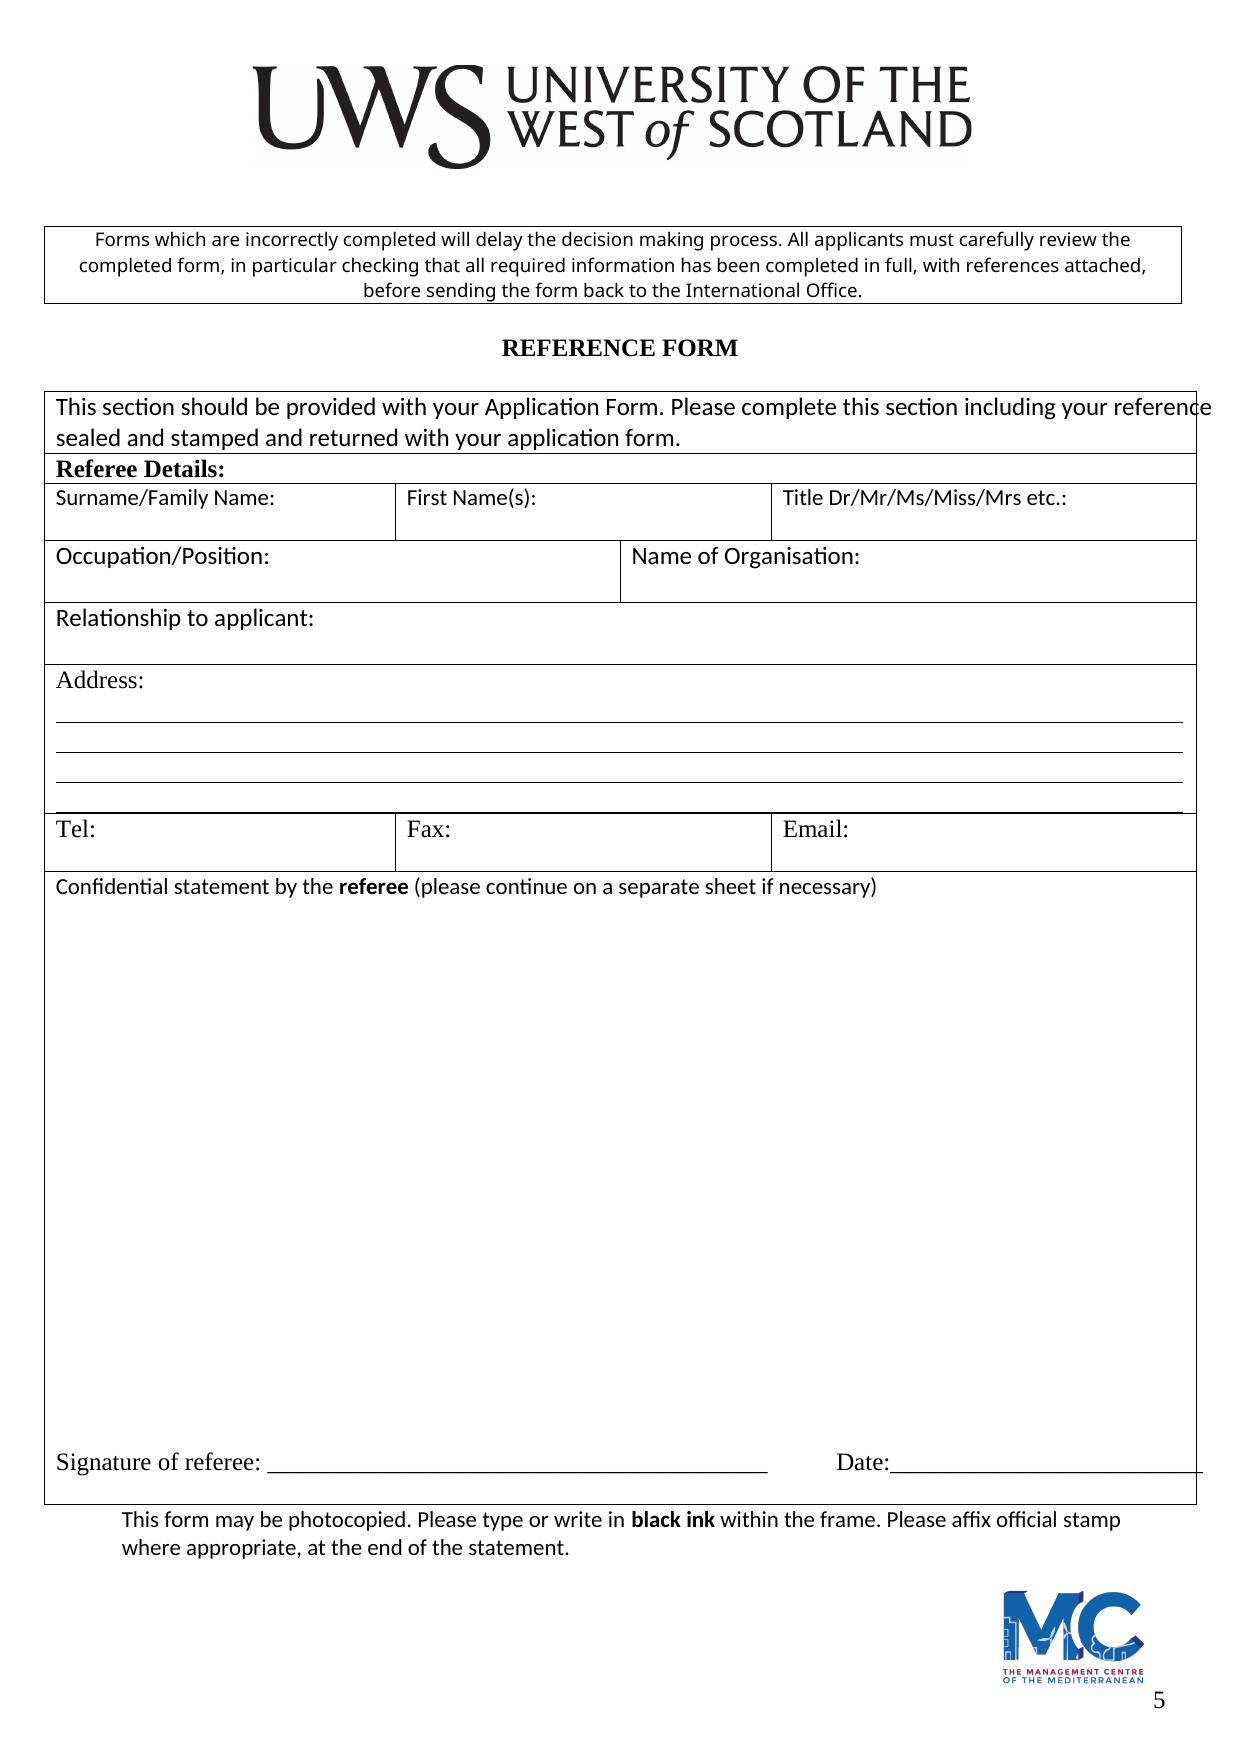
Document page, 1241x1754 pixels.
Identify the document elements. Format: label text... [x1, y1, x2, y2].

table_cell Email: [772, 814, 1196, 871]
table_cell Occupation/Position: [45, 541, 620, 602]
table_header This section should be provided with your Application Form. Please complete this section including your reference sealed and stamped and returned with your application form. [45, 392, 1196, 453]
table_cell Address: [45, 665, 1196, 813]
table_header Forms which are incorrectly completed will delay the decision making process. All applicants must carefully review the completed form, in particular checking that all required information has been completed in full, with references attached, before sending the form back to the International Office. [45, 227, 1181, 303]
picture [995, 1580, 1153, 1708]
text REFERENCE FORM [29, 333, 1211, 362]
table_cell Confidential statement by the referee (please continue on a separate sheet if necessary) Signature of referee: ________________________________________ Date:_________________________ [45, 872, 1196, 1504]
table_cell Fax: [396, 814, 771, 871]
table_cell Name of Organisation: [621, 541, 1196, 602]
table_cell First Name(s): [396, 484, 771, 539]
picture [252, 65, 972, 169]
table_cell Referee Details: [45, 454, 1196, 482]
table_cell Relationship to applicant: [45, 603, 1196, 664]
text This form may be photocopied. Please type or write in black ink within the frame. Please affix official stamp where appropriate, at the end of the statement. [122, 1505, 1165, 1561]
table_cell Surname/Family Name: [45, 484, 395, 539]
table_cell Title Dr/Mr/Ms/Miss/Mrs etc.: [772, 484, 1196, 539]
table_cell Tel: [45, 814, 395, 871]
